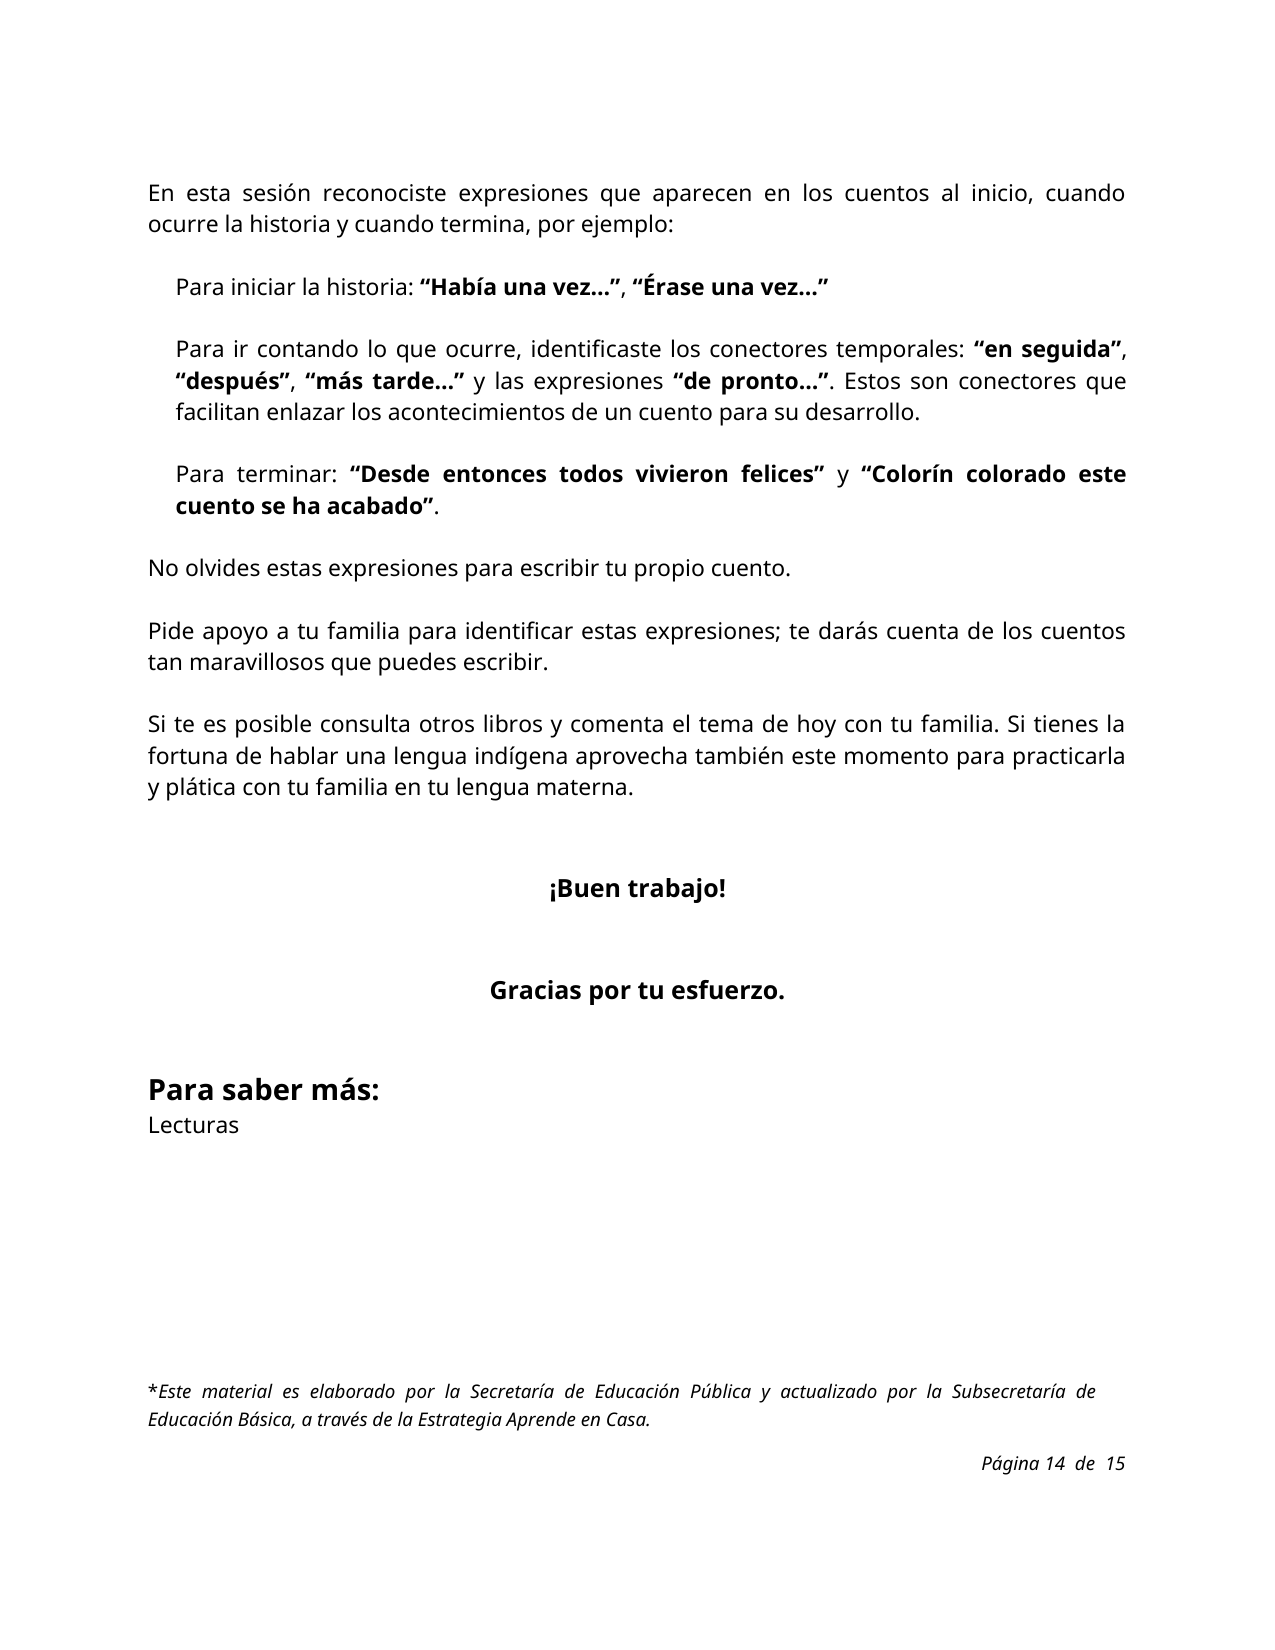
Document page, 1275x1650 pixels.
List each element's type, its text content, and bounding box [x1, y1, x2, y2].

list Para terminar: “Desde entonces todos vivieron felices” y “Colorín colorado este cuento se ha acabado”. [175, 458, 1127, 521]
text Pide apoyo a tu familia para identificar estas expresiones; te darás cuenta de los cuentos tan maravillosos que puedes escribir. [148, 615, 1127, 677]
text Gracias por tu esfuerzo. [148, 972, 1127, 1007]
text ¡Buen trabajo! [148, 870, 1127, 904]
list Para ir contando lo que ocurre, identificaste los conectores temporales: “en seguida”, “después”, “más tarde…” y las expresiones “de pronto…”. Estos son conectores que facilitan enlazar los acontecimientos de un cuento para su desarrollo. [175, 333, 1127, 427]
text En esta sesión reconociste expresiones que aparecen en los cuentos al inicio, cuando ocurre la historia y cuando termina, por ejemplo: [148, 177, 1127, 240]
text Para saber más: [148, 1069, 1127, 1109]
list Para iniciar la historia: “Había una vez…”, “Érase una vez…” [175, 271, 1127, 302]
text Lecturas [148, 1109, 1127, 1140]
text No olvides estas expresiones para escribir tu propio cuento. [148, 552, 1127, 583]
text Si te es posible consulta otros libros y comenta el tema de hoy con tu familia. Si tienes la fortuna de hablar una lengua indígena aprovecha también este momento para practicarla y plática con tu familia en tu lengua materna. [148, 708, 1127, 802]
